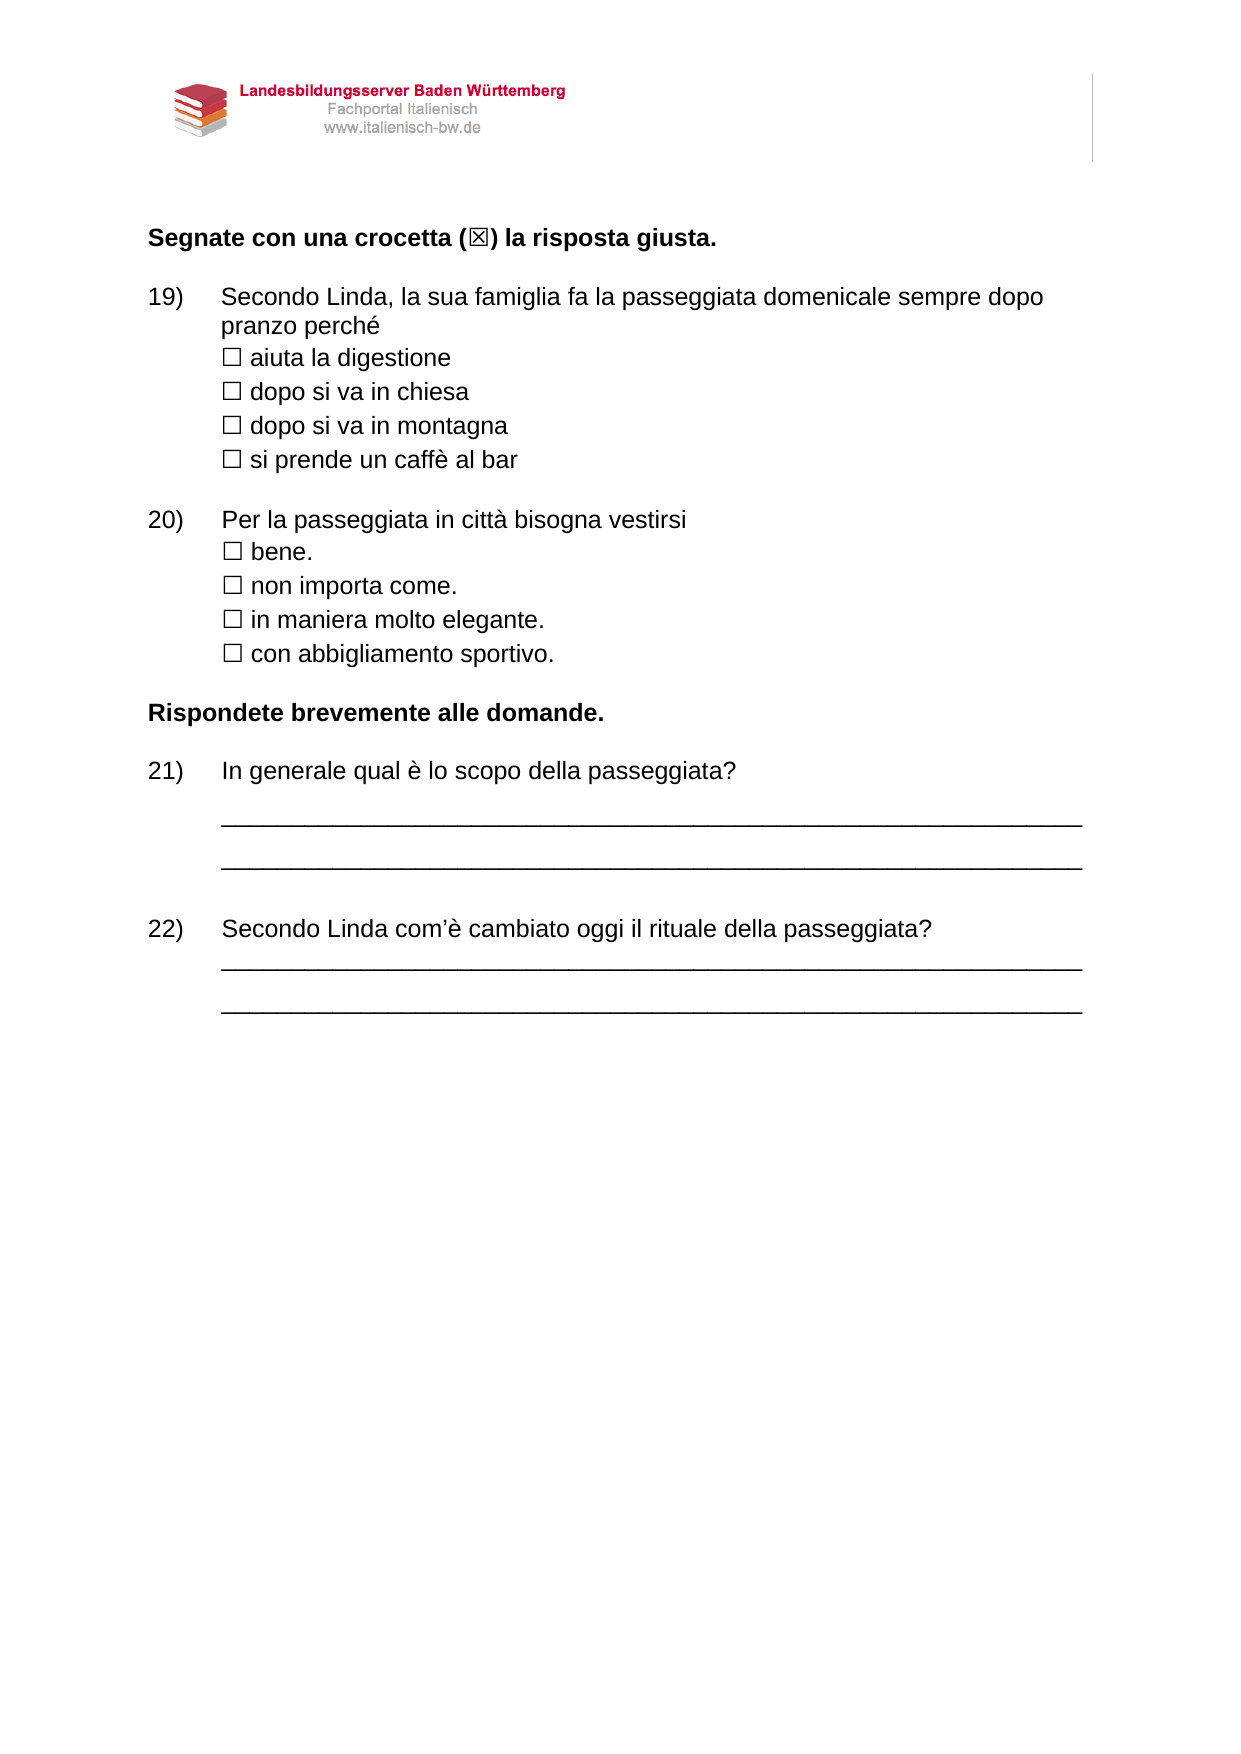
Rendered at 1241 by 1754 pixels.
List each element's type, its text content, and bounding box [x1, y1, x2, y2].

text Rispondete brevemente alle domande. [148, 698, 1093, 727]
text ______________________________________________________________ [148, 799, 1093, 828]
text ☐ con abbigliamento sportivo. [148, 636, 1093, 670]
text 20) Per la passeggiata in città bisogna vestirsi [148, 505, 1093, 533]
text 21) In generale qual è lo scopo della passeggiata? [148, 756, 1093, 785]
text Segnate con una crocetta (☒) la risposta giusta. [148, 219, 1093, 253]
text ☐ in maniera molto elegante. [148, 602, 1093, 636]
text ______________________________________________________________ [148, 943, 1093, 972]
text ☐ bene. [148, 533, 1093, 567]
text 19) Secondo Linda, la sua famiglia fa la passeggiata domenicale sempre dopo pranzo perché [148, 282, 1093, 340]
text 22) Secondo Linda com’è cambiato oggi il rituale della passeggiata? [148, 914, 1093, 943]
text ______________________________________________________________ [148, 842, 1093, 871]
text ______________________________________________________________ [148, 986, 1093, 1015]
text ☐ aiuta la digestione [148, 340, 1093, 374]
picture [168, 73, 227, 140]
text ☐ dopo si va in montagna [148, 408, 1093, 442]
text ☐ dopo si va in chiesa [148, 374, 1093, 408]
picture [234, 80, 568, 135]
text ☐ si prende un caffè al bar [148, 442, 1093, 476]
text ☐ non importa come. [148, 567, 1093, 602]
